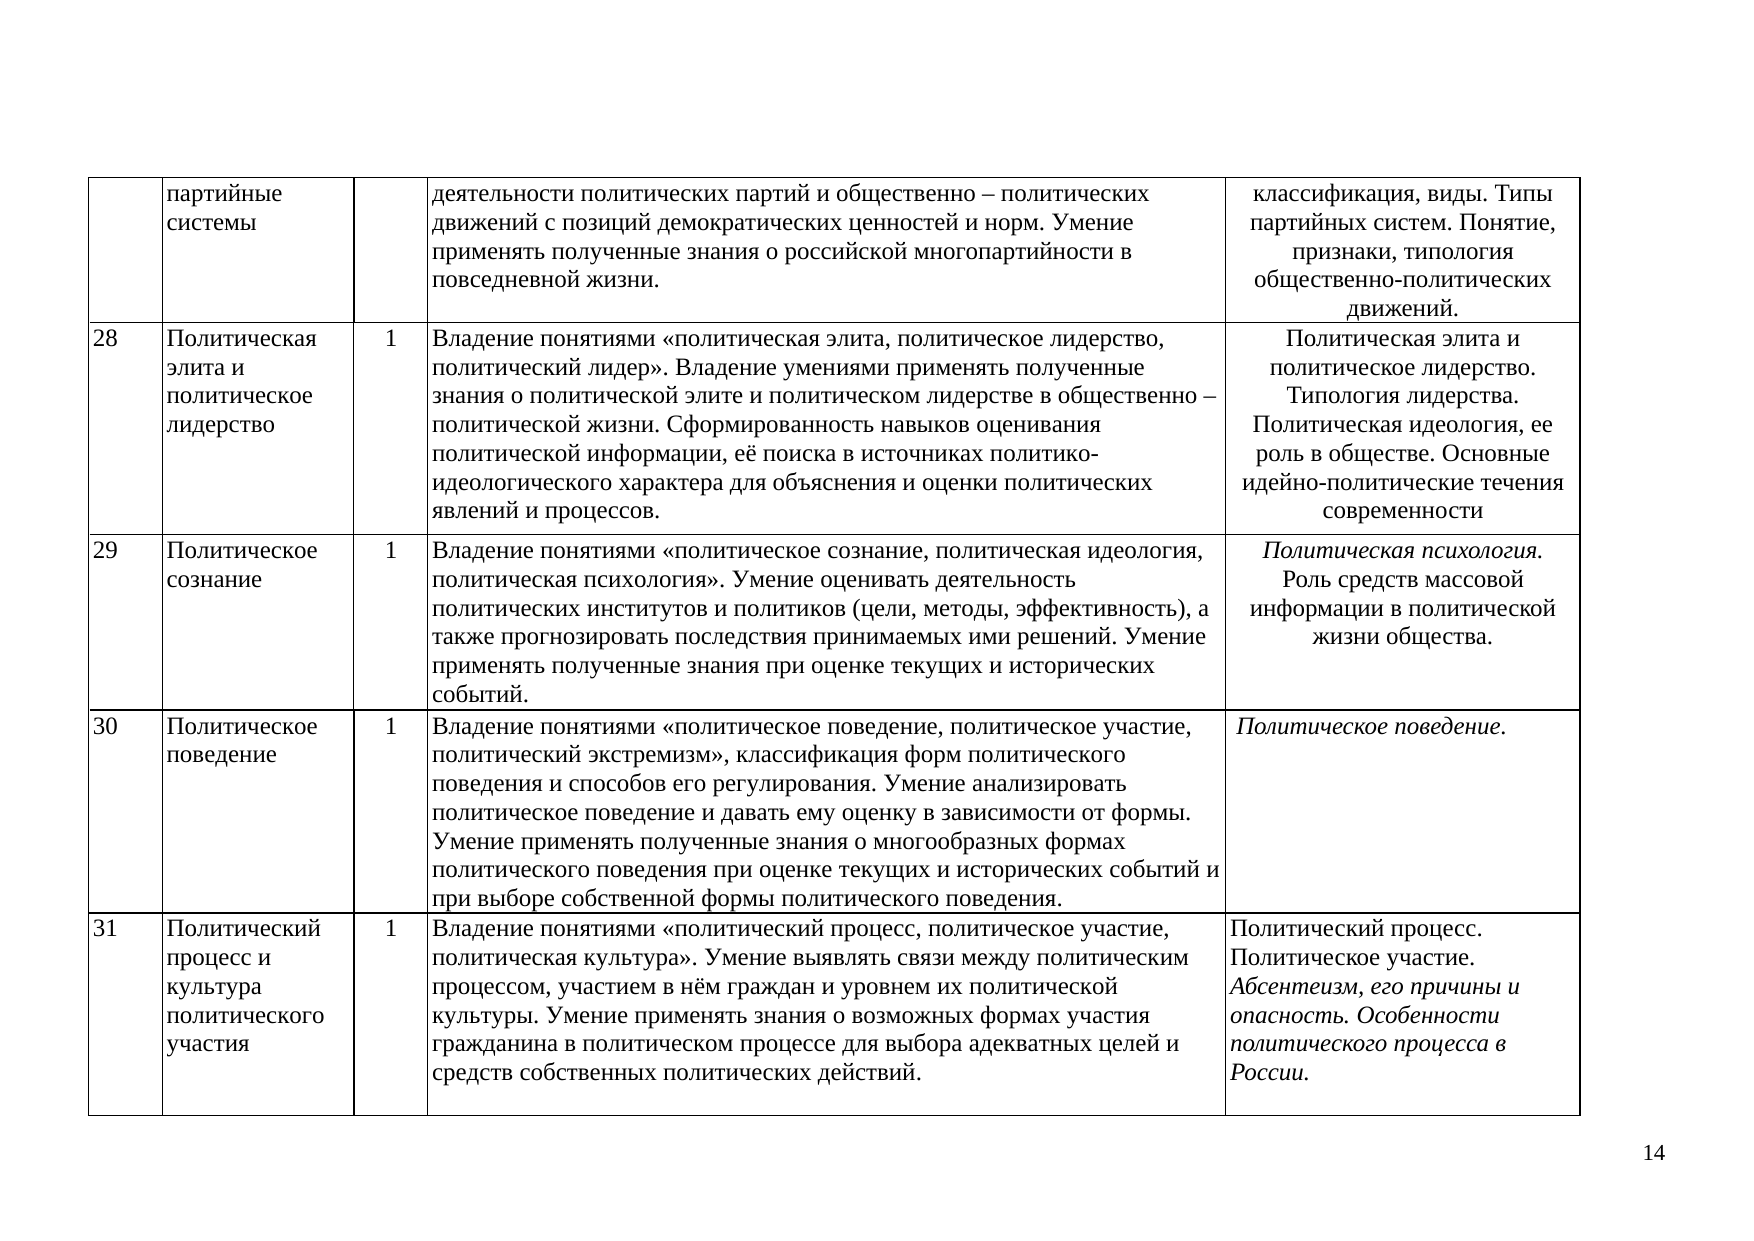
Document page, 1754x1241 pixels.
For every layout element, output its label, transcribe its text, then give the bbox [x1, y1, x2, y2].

table_cell Политическая психология. Роль средств массовой информации в политической жизни общества. [1226, 535, 1579, 709]
table_cell 1 [354, 535, 427, 709]
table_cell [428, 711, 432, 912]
table_cell 30 [89, 710, 162, 912]
table_cell Владение понятиями «политическая элита, политическое лидерство, политический лидер». Владение умениями применять полученные знания о политической элите и политическом лидерстве в общественно – политической жизни. Сформированность навыков оценивания политической информации, её поиска в источниках политико-идеологического характера для объяснения и оценки политических явлений и процессов. [428, 323, 1225, 533]
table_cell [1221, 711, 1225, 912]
table_cell Политический процесс. Политическое участие. Абсентеизм, его причины и опасность. Особенности политического процесса в России. [1226, 914, 1579, 1115]
table_cell Политическая элита и политическое лидерство. Типология лидерства. Политическая идеология, ее роль в обществе. Основные идейно-политические течения современности [1226, 323, 1579, 533]
table_cell Политический процесс и культура политического участия [163, 914, 353, 1115]
table_cell 1 [355, 178, 427, 322]
table_cell 27 [89, 178, 162, 322]
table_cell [163, 178, 353, 322]
table_cell Политическое поведение [163, 711, 353, 912]
table_cell Владение понятиями «политическое сознание, политическая идеология, политическая психология». Умение оценивать деятельность политических институтов и политиков (цели, методы, эффективность), а также прогнозировать последствия принимаемых ими решений. Умение применять полученные знания при оценке текущих и исторических событий. [428, 535, 1225, 709]
table_cell 1 [355, 711, 427, 912]
table_cell Владение понятиями «политический процесс, политическое участие, политическая культура». Умение выявлять связи между политическим процессом, участием в нём граждан и уровнем их политической культуры. Умение применять знания о возможных формах участия гражданина в политическом процессе для выбора адекватных целей и средств собственных политических действий. [428, 914, 1225, 1115]
table_cell Политическое поведение. [1226, 711, 1579, 912]
table_cell Политическое сознание [163, 535, 353, 709]
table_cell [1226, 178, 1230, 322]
table_cell 1 [354, 323, 427, 533]
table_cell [428, 178, 1225, 322]
table_cell 28 [89, 323, 162, 533]
table_cell 31 [89, 914, 162, 1115]
table_cell 1 [355, 914, 427, 1115]
table_cell Политическая элита и политическое лидерство [163, 323, 353, 533]
table_cell 29 [89, 535, 162, 709]
